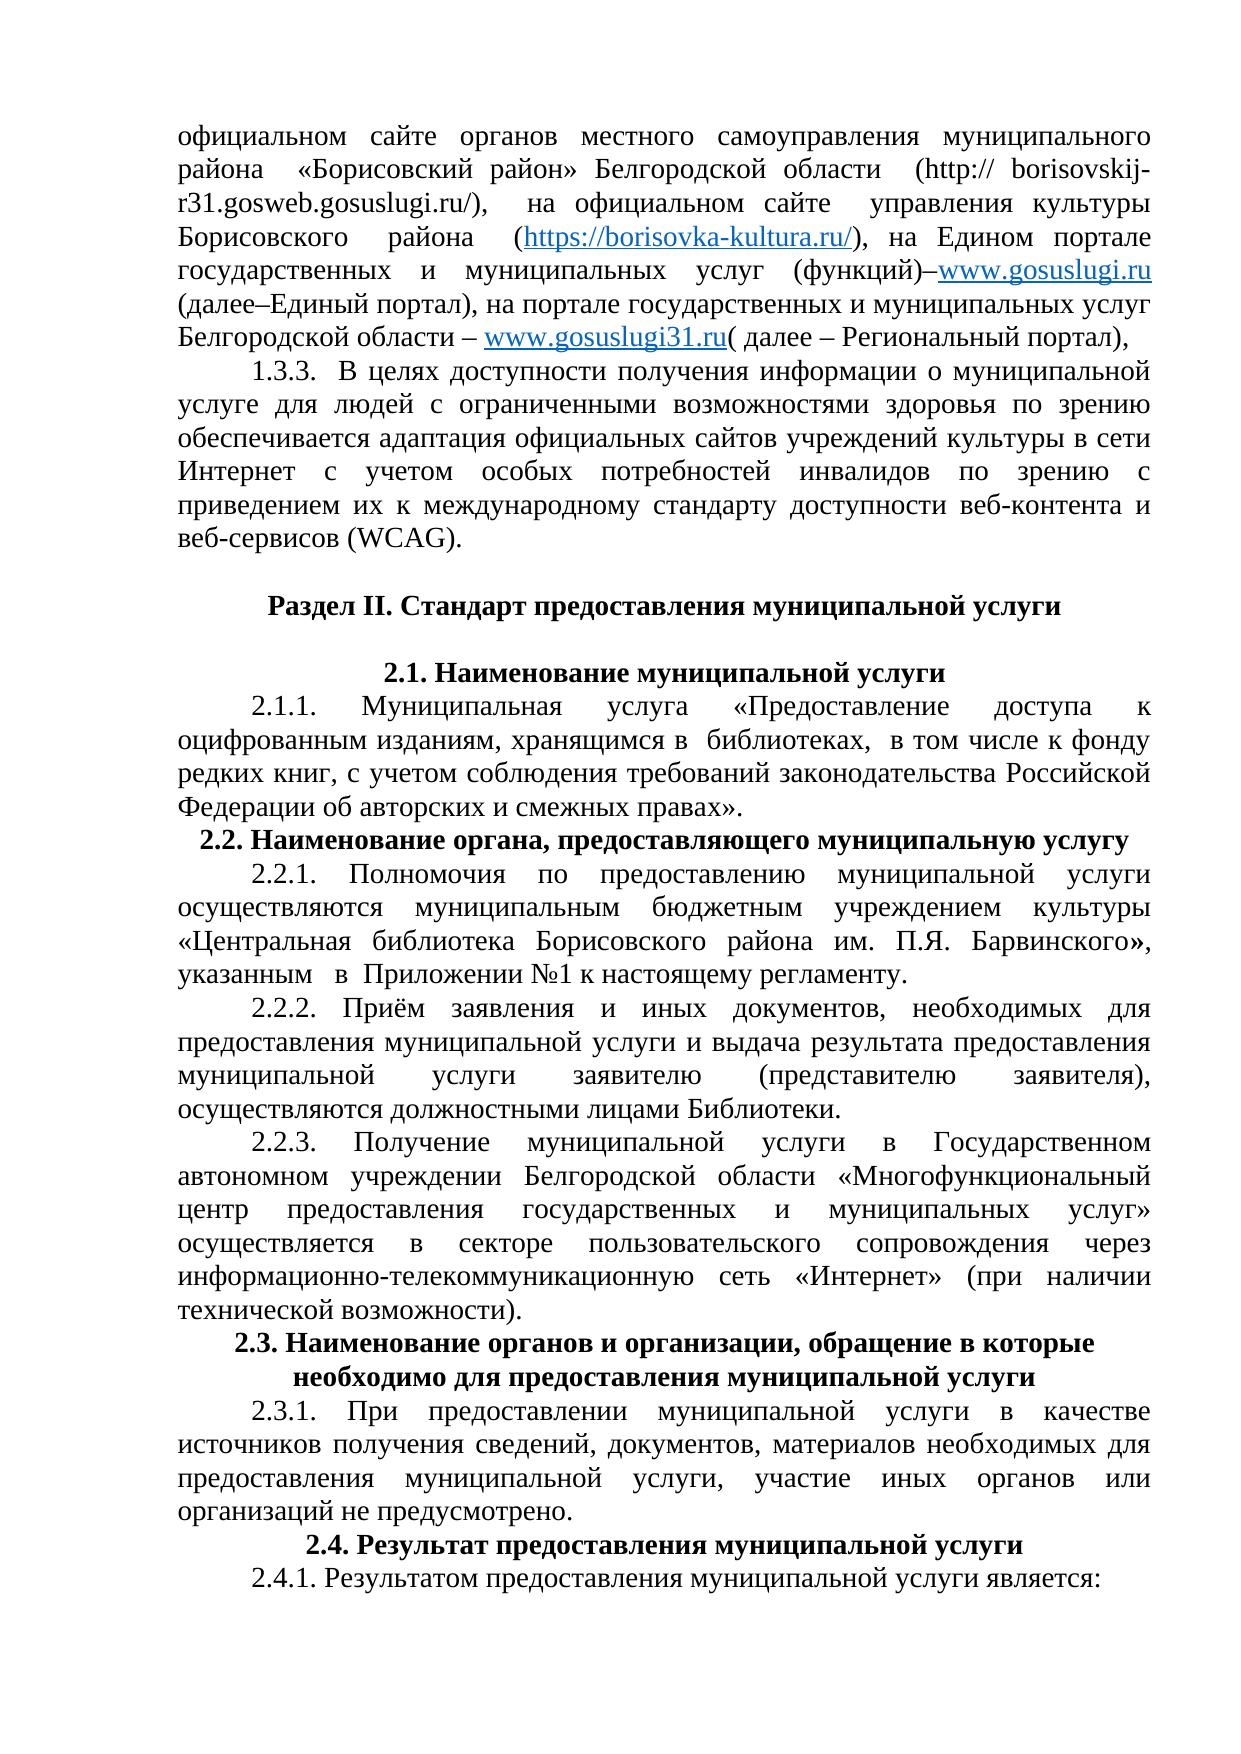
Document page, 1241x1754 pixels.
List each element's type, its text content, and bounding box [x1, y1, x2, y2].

text Раздел II. Стандарт предоставления муниципальной услуги [177, 588, 1152, 621]
text 2.2.1. Полномочия по предоставлению муниципальной услуги осуществляются муниципальным бюджетным учреждением культуры «Центральная библиотека Борисовского района им. П.Я. Барвинского», указанным в Приложении №1 к настоящему регламенту. [177, 856, 1152, 990]
text 2.3.1. При предоставлении муниципальной услуги в качестве источников получения сведений, документов, материалов необходимых для предоставления муниципальной услуги, участие иных органов или организаций не предусмотрено. [177, 1393, 1152, 1527]
text 2.3. Наименование органов и организации, обращение в которые необходимо для предоставления муниципальной услуги [177, 1326, 1152, 1393]
text 2.2. Наименование органа, предоставляющего муниципальную услугу [177, 822, 1152, 856]
text 2.1. Наименование муниципальной услуги [177, 655, 1152, 688]
text 2.2.3. Получение муниципальной услуги в Государственном автономном учреждении Белгородской области «Многофункциональный центр предоставления государственных и муниципальных услуг» осуществляется в секторе пользовательского сопровождения через информационно-телекоммуникационную сеть «Интернет» (при наличии технической возможности). [177, 1124, 1152, 1326]
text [177, 118, 1152, 353]
text 1.3.3. В целях доступности получения информации о муниципальной услуге для людей с ограниченными возможностями здоровья по зрению обеспечивается адаптация официальных сайтов учреждений культуры в сети Интернет с учетом особых потребностей инвалидов по зрению с приведением их к международному стандарту доступности веб-контента и веб-сервисов (WCAG). [177, 353, 1152, 554]
text 2.1.1. Муниципальная услуга «Предоставление доступа к оцифрованным изданиям, хранящимся в библиотеках, в том числе к фонду редких книг, с учетом соблюдения требований законодательства Российской Федерации об авторских и смежных правах». [177, 688, 1152, 822]
text 2.4. Результат предоставления муниципальной услуги [177, 1527, 1152, 1560]
text 2.2.2. Приём заявления и иных документов, необходимых для предоставления муниципальной услуги и выдача результата предоставления муниципальной услуги заявителю (представителю заявителя), осуществляются должностными лицами Библиотеки. [177, 990, 1152, 1124]
text 2.4.1. Результатом предоставления муниципальной услуги является: [177, 1560, 1152, 1594]
